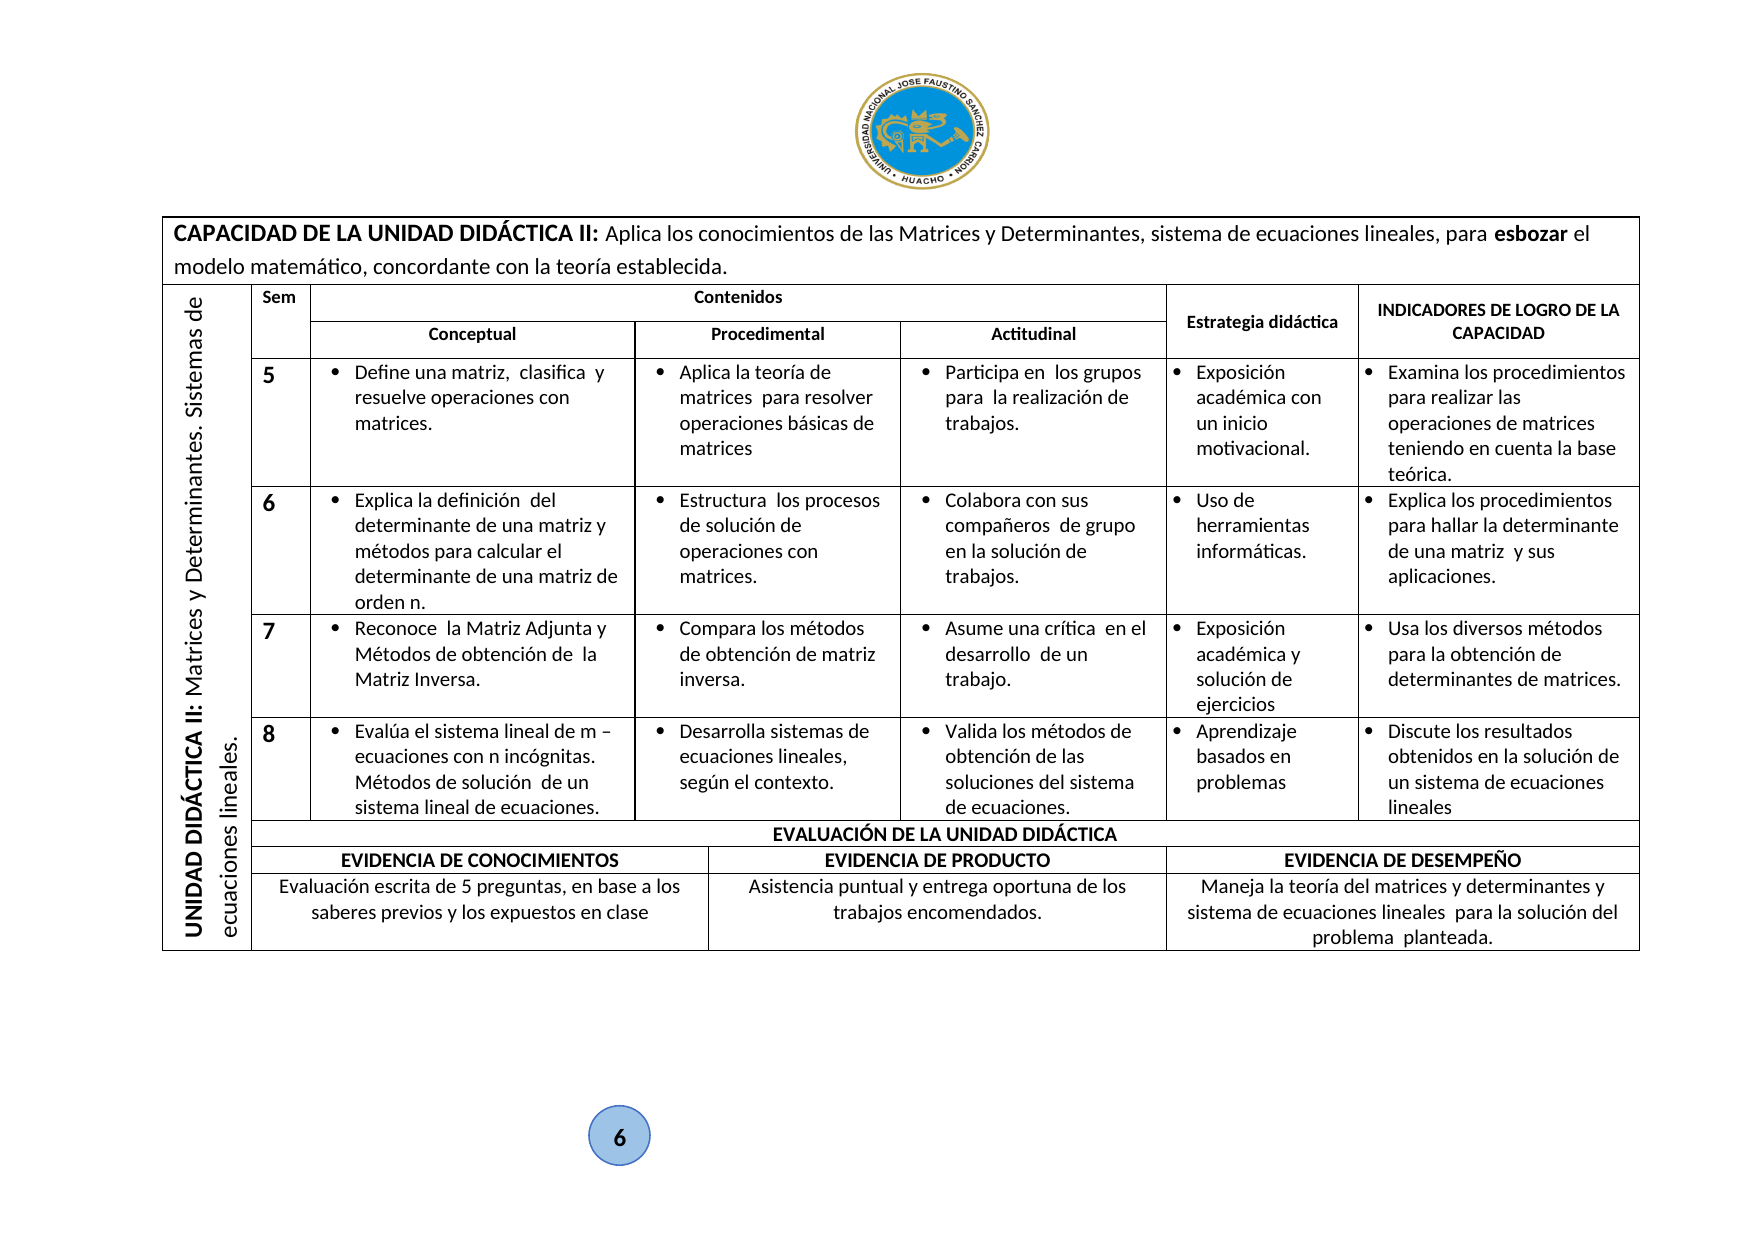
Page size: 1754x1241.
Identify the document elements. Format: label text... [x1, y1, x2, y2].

table_cell Asistencia puntual y entrega oportuna de los trabajos encomendados. [709, 874, 1166, 950]
table_cell Evalúa el sistema lineal de m – ecuaciones con n incógnitas. Métodos de solución de un sistema lineal de ecuaciones. [311, 718, 634, 820]
table_cell 7 [252, 615, 310, 717]
table_cell Contenidos [311, 285, 1166, 321]
table_cell Actitudinal [901, 322, 1166, 358]
table_cell EVIDENCIA DE CONOCIMIENTOS [252, 847, 708, 873]
table_cell Aprendizaje basados en problemas [1167, 718, 1358, 820]
table_cell EVIDENCIA DE DESEMPEÑO [1167, 847, 1639, 873]
table_cell Maneja la teoría del matrices y determinantes y sistema de ecuaciones lineales para la solución del problema planteada. [1167, 874, 1639, 950]
picture [854, 72, 990, 190]
table_cell Exposición académica con un inicio motivacional. [1167, 359, 1358, 486]
table_cell Valida los métodos de obtención de las soluciones del sistema de ecuaciones. [901, 718, 1166, 820]
table_cell Explica la definición del determinante de una matriz y métodos para calcular el determinante de una matriz de orden n. [311, 487, 634, 614]
table_cell Desarrolla sistemas de ecuaciones lineales, según el contexto. [636, 718, 900, 820]
table_cell EVALUACIÓN DE LA UNIDAD DIDÁCTICA [252, 821, 1639, 846]
table_cell Colabora con sus compañeros de grupo en la solución de trabajos. [901, 487, 1166, 614]
table_cell Participa en los grupos para la realización de trabajos. [901, 359, 1166, 486]
table_cell Define una matriz, clasifica y resuelve operaciones con matrices. [311, 359, 634, 486]
table_cell Usa los diversos métodos para la obtención de determinantes de matrices. [1359, 615, 1639, 717]
table_cell Sem [252, 285, 310, 358]
table_cell 8 [252, 718, 310, 820]
table_cell 6 [252, 487, 310, 614]
table_cell Aplica la teoría de matrices para resolver operaciones básicas de matrices [636, 359, 900, 486]
table_cell Exposición académica y solución de ejercicios [1167, 615, 1358, 717]
table_cell Asume una crítica en el desarrollo de un trabajo. [901, 615, 1166, 717]
table_cell INDICADORES DE LOGRO DE LA CAPACIDAD [1359, 285, 1639, 358]
table_cell UNIDAD DIDÁCTICA II: Matrices y Determinantes. Sistemas de ecuaciones lineales. [163, 285, 251, 950]
table_cell Compara los métodos de obtención de matriz inversa. [636, 615, 900, 717]
table_cell Estructura los procesos de solución de operaciones con matrices. [636, 487, 900, 614]
table_cell Conceptual [311, 322, 634, 358]
table_header CAPACIDAD DE LA UNIDAD DIDÁCTICA II: Aplica los conocimientos de las Matrices y Determinantes, sistema de ecuaciones lineales, para esbozar el modelo matemático, concordante con la teoría establecida. [163, 218, 1639, 284]
table_cell Reconoce la Matriz Adjunta y Métodos de obtención de la Matriz Inversa. [311, 615, 634, 717]
table_cell Evaluación escrita de 5 preguntas, en base a los saberes previos y los expuestos en clase [252, 874, 708, 950]
table_cell 5 [252, 359, 310, 486]
table_cell Explica los procedimientos para hallar la determinante de una matriz y sus aplicaciones. [1359, 487, 1639, 614]
table_cell Discute los resultados obtenidos en la solución de un sistema de ecuaciones lineales [1359, 718, 1639, 820]
table_cell EVIDENCIA DE PRODUCTO [709, 847, 1166, 873]
table_cell Uso de herramientas informáticas. [1167, 487, 1358, 614]
table_cell Examina los procedimientos para realizar las operaciones de matrices teniendo en cuenta la base teórica. [1359, 359, 1639, 486]
table_cell Procedimental [636, 322, 900, 358]
table_cell Estrategia didáctica [1167, 285, 1358, 358]
